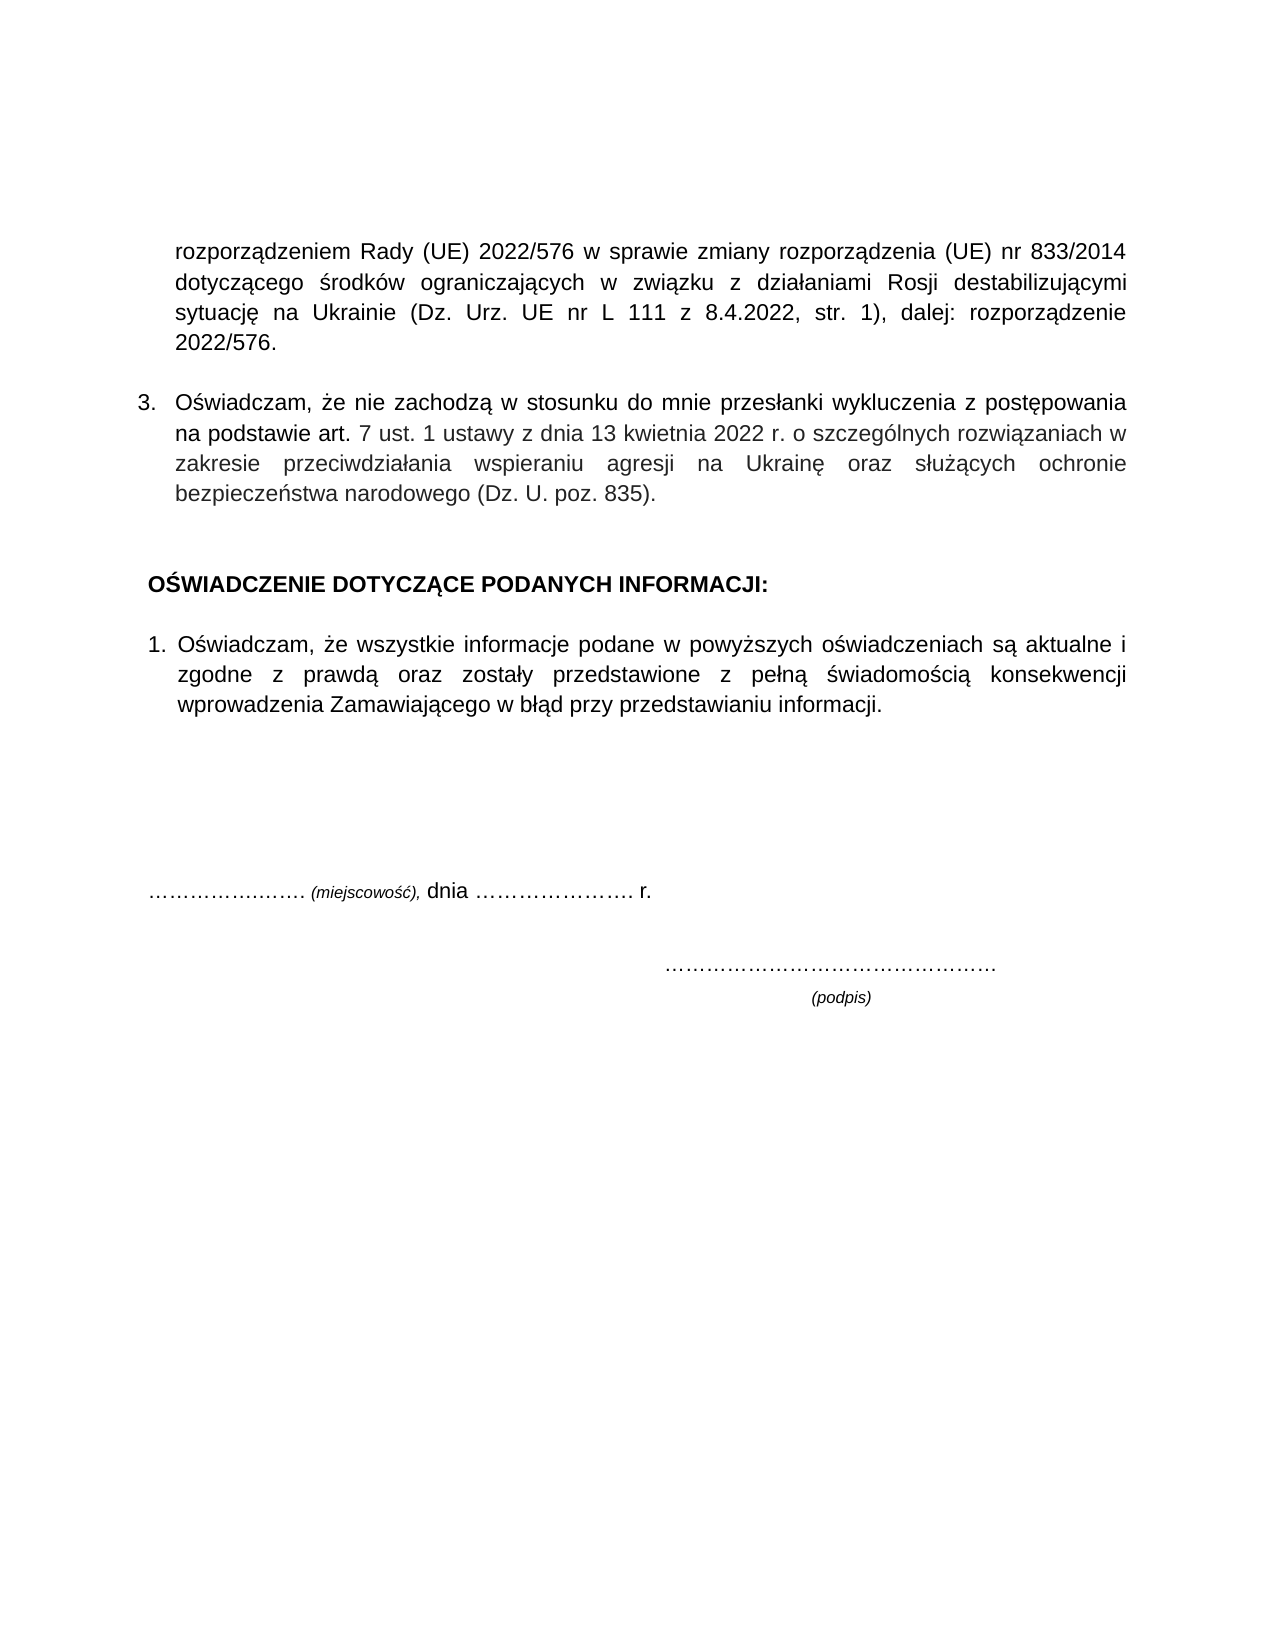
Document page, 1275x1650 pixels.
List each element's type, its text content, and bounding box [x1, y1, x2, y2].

list rozporządzeniem Rady (UE) 2022/576 w sprawie zmiany rozporządzenia (UE) nr 833/2014 dotyczącego środków ograniczających w związku z działaniami Rosji destabilizującymi sytuację na Ukrainie (Dz. Urz. UE nr L 111 z 8.4.2022, str. 1), dalej: rozporządzenie 2022/576. [175, 238, 1127, 355]
text …………….……. (miejscowość), dnia …………………. r. [148, 878, 1127, 903]
text OŚWIADCZENIE DOTYCZĄCE PODANYCH INFORMACJI: [148, 571, 1127, 597]
list Oświadczam, że wszystkie informacje podane w powyższych oświadczeniach są aktualne i zgodne z prawdą oraz zostały przedstawione z pełną świadomością konsekwencji wprowadzenia Zamawiającego w błąd przy przedstawianiu informacji. [148, 631, 1127, 718]
text (podpis) [738, 988, 1127, 1007]
list Oświadczam, że nie zachodzą w stosunku do mnie przesłanki wykluczenia z postępowania na podstawie art. 7 ust. 1 ustawy z dnia 13 kwietnia 2022 r. o szczególnych rozwiązaniach w zakresie przeciwdziałania wspieraniu agresji na Ukrainę oraz służących ochronie bezpieczeństwa narodowego (Dz. U. poz. 835). [137, 389, 1127, 506]
text ………………………………………… [148, 952, 1127, 976]
